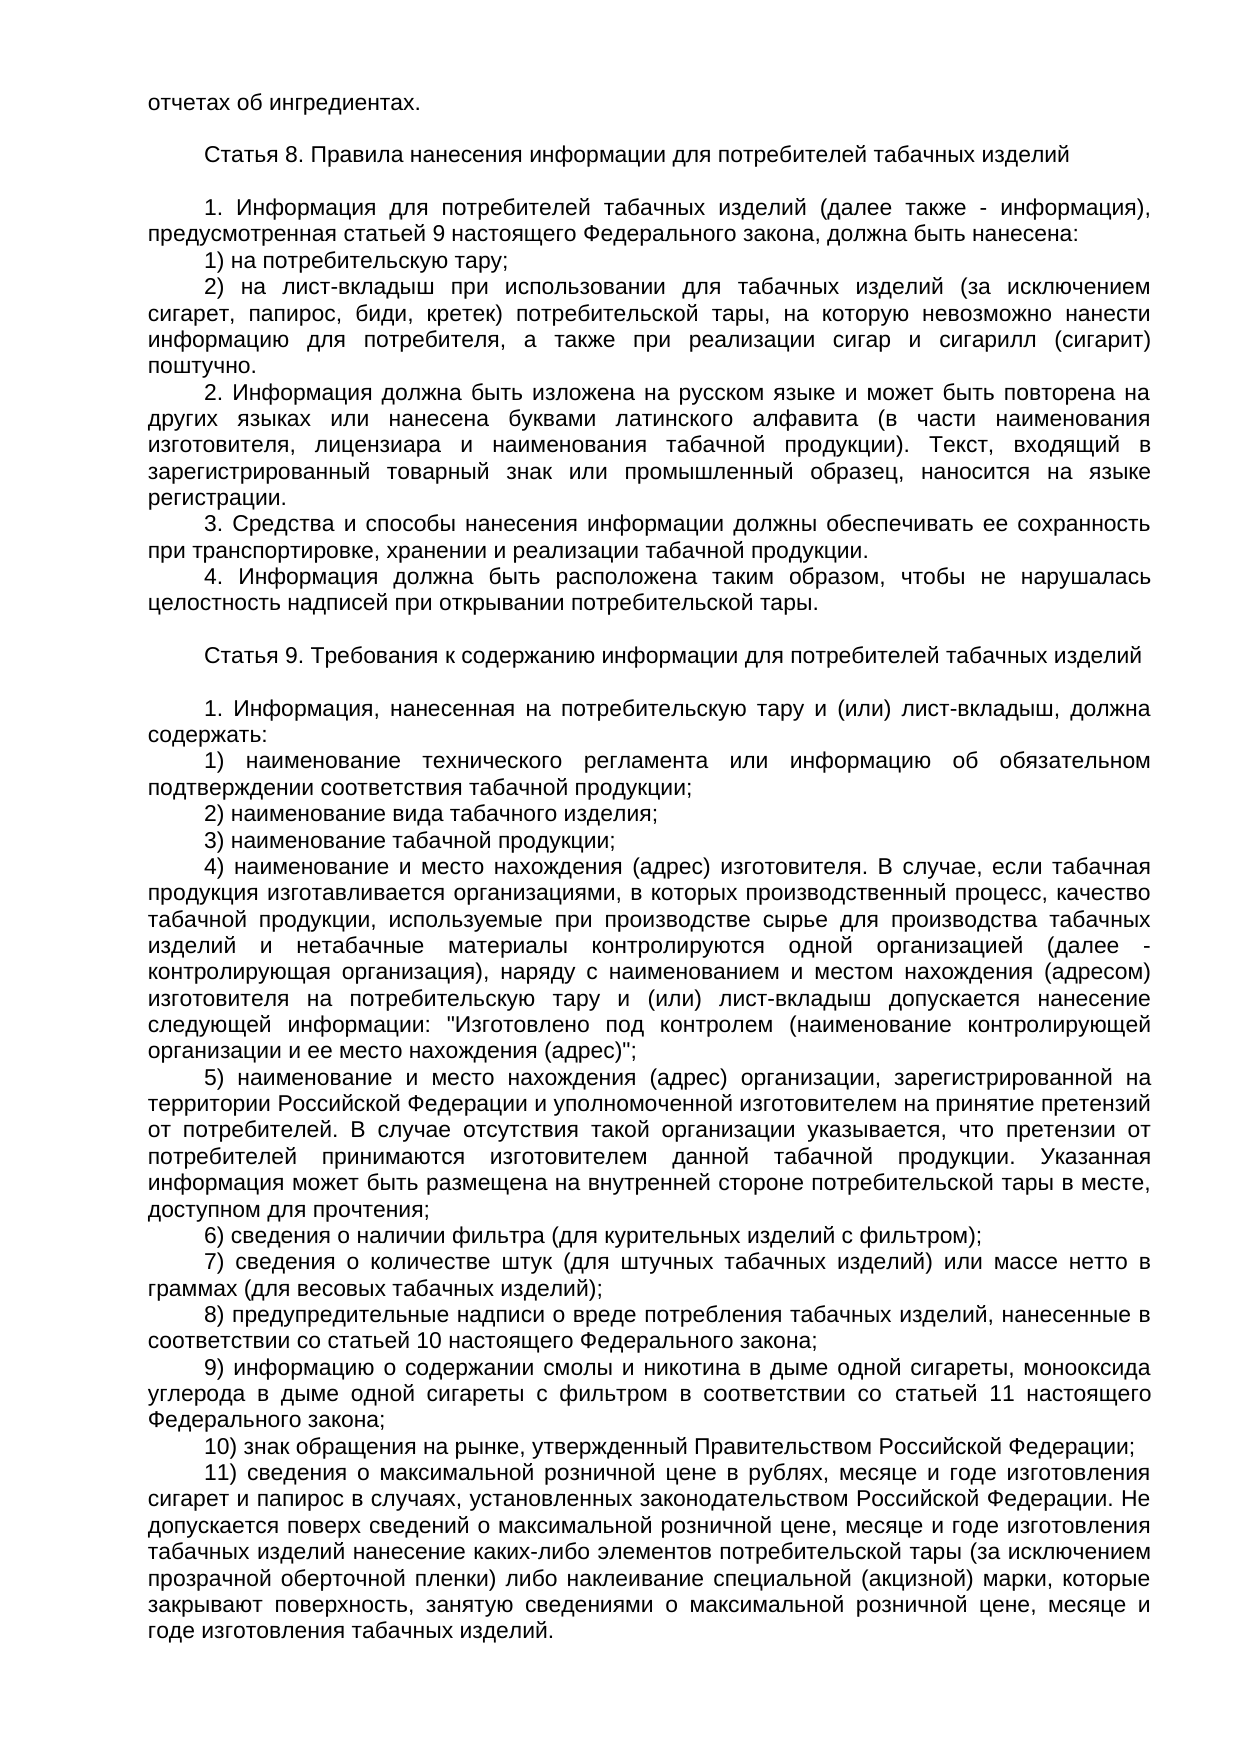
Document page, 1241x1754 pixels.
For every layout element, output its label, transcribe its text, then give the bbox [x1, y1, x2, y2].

text 2) наименование вида табачного изделия; [148, 800, 1152, 827]
text Статья 8. Правила нанесения информации для потребителей табачных изделий [148, 141, 1152, 168]
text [148, 89, 1152, 115]
text 11) сведения о максимальной розничной цене в рублях, месяце и годе изготовления сигарет и папирос в случаях, установленных законодательством Российской Федерации. Не допускается поверх сведений о максимальной розничной цене, месяце и годе изготовления табачных изделий нанесение каких-либо элементов потребительской тары (за исключением прозрачной оберточной пленки) либо наклеивание специальной (акцизной) марки, которые закрывают поверхность, занятую сведениями о максимальной розничной цене, месяце и годе изготовления табачных изделий. [148, 1459, 1152, 1643]
text 4. Информация должна быть расположена таким образом, чтобы не нарушалась целостность надписей при открывании потребительской тары. [148, 563, 1152, 616]
text 2) на лист-вкладыш при использовании для табачных изделий (за исключением сигарет, папирос, биди, кретек) потребительской тары, на которую невозможно нанести информацию для потребителя, а также при реализации сигар и сигарилл (сигарит) поштучно. [148, 273, 1152, 378]
text 1. Информация для потребителей табачных изделий (далее также - информация), предусмотренная статьей 9 настоящего Федерального закона, должна быть нанесена: [148, 194, 1152, 247]
text 5) наименование и место нахождения (адрес) организации, зарегистрированной на территории Российской Федерации и уполномоченной изготовителем на принятие претензий от потребителей. В случае отсутствия такой организации указывается, что претензии от потребителей принимаются изготовителем данной табачной продукции. Указанная информация может быть размещена на внутренней стороне потребительской тары в месте, доступном для прочтения; [148, 1064, 1152, 1222]
text 2. Информация должна быть изложена на русском языке и может быть повторена на других языках или нанесена буквами латинского алфавита (в части наименования изготовителя, лицензиара и наименования табачной продукции). Текст, входящий в зарегистрированный товарный знак или промышленный образец, наносится на языке регистрации. [148, 378, 1152, 510]
text 4) наименование и место нахождения (адрес) изготовителя. В случае, если табачная продукция изготавливается организациями, в которых производственный процесс, качество табачной продукции, используемые при производстве сырье для производства табачных изделий и нетабачные материалы контролируются одной организацией (далее - контролирующая организация), наряду с наименованием и местом нахождения (адресом) изготовителя на потребительскую тару и (или) лист-вкладыш допускается нанесение следующей информации: "Изготовлено под контролем (наименование контролирующей организации и ее место нахождения (адрес)"; [148, 853, 1152, 1064]
text 1. Информация, нанесенная на потребительскую тару и (или) лист-вкладыш, должна содержать: [148, 695, 1152, 747]
text 3. Средства и способы нанесения информации должны обеспечивать ее сохранность при транспортировке, хранении и реализации табачной продукции. [148, 510, 1152, 563]
text 9) информацию о содержании смолы и никотина в дыме одной сигареты, монооксида углерода в дыме одной сигареты с фильтром в соответствии со статьей 11 настоящего Федерального закона; [148, 1354, 1152, 1433]
text 1) наименование технического регламента или информацию об обязательном подтверждении соответствия табачной продукции; [148, 747, 1152, 800]
text 6) сведения о наличии фильтра (для курительных изделий с фильтром); [148, 1222, 1152, 1248]
text 7) сведения о количестве штук (для штучных табачных изделий) или массе нетто в граммах (для весовых табачных изделий); [148, 1248, 1152, 1301]
text 3) наименование табачной продукции; [148, 827, 1152, 853]
text 10) знак обращения на рынке, утвержденный Правительством Российской Федерации; [148, 1433, 1152, 1459]
text 1) на потребительскую тару; [148, 247, 1152, 273]
text 8) предупредительные надписи о вреде потребления табачных изделий, нанесенные в соответствии со статьей 10 настоящего Федерального закона; [148, 1301, 1152, 1354]
text Статья 9. Требования к содержанию информации для потребителей табачных изделий [148, 642, 1152, 668]
